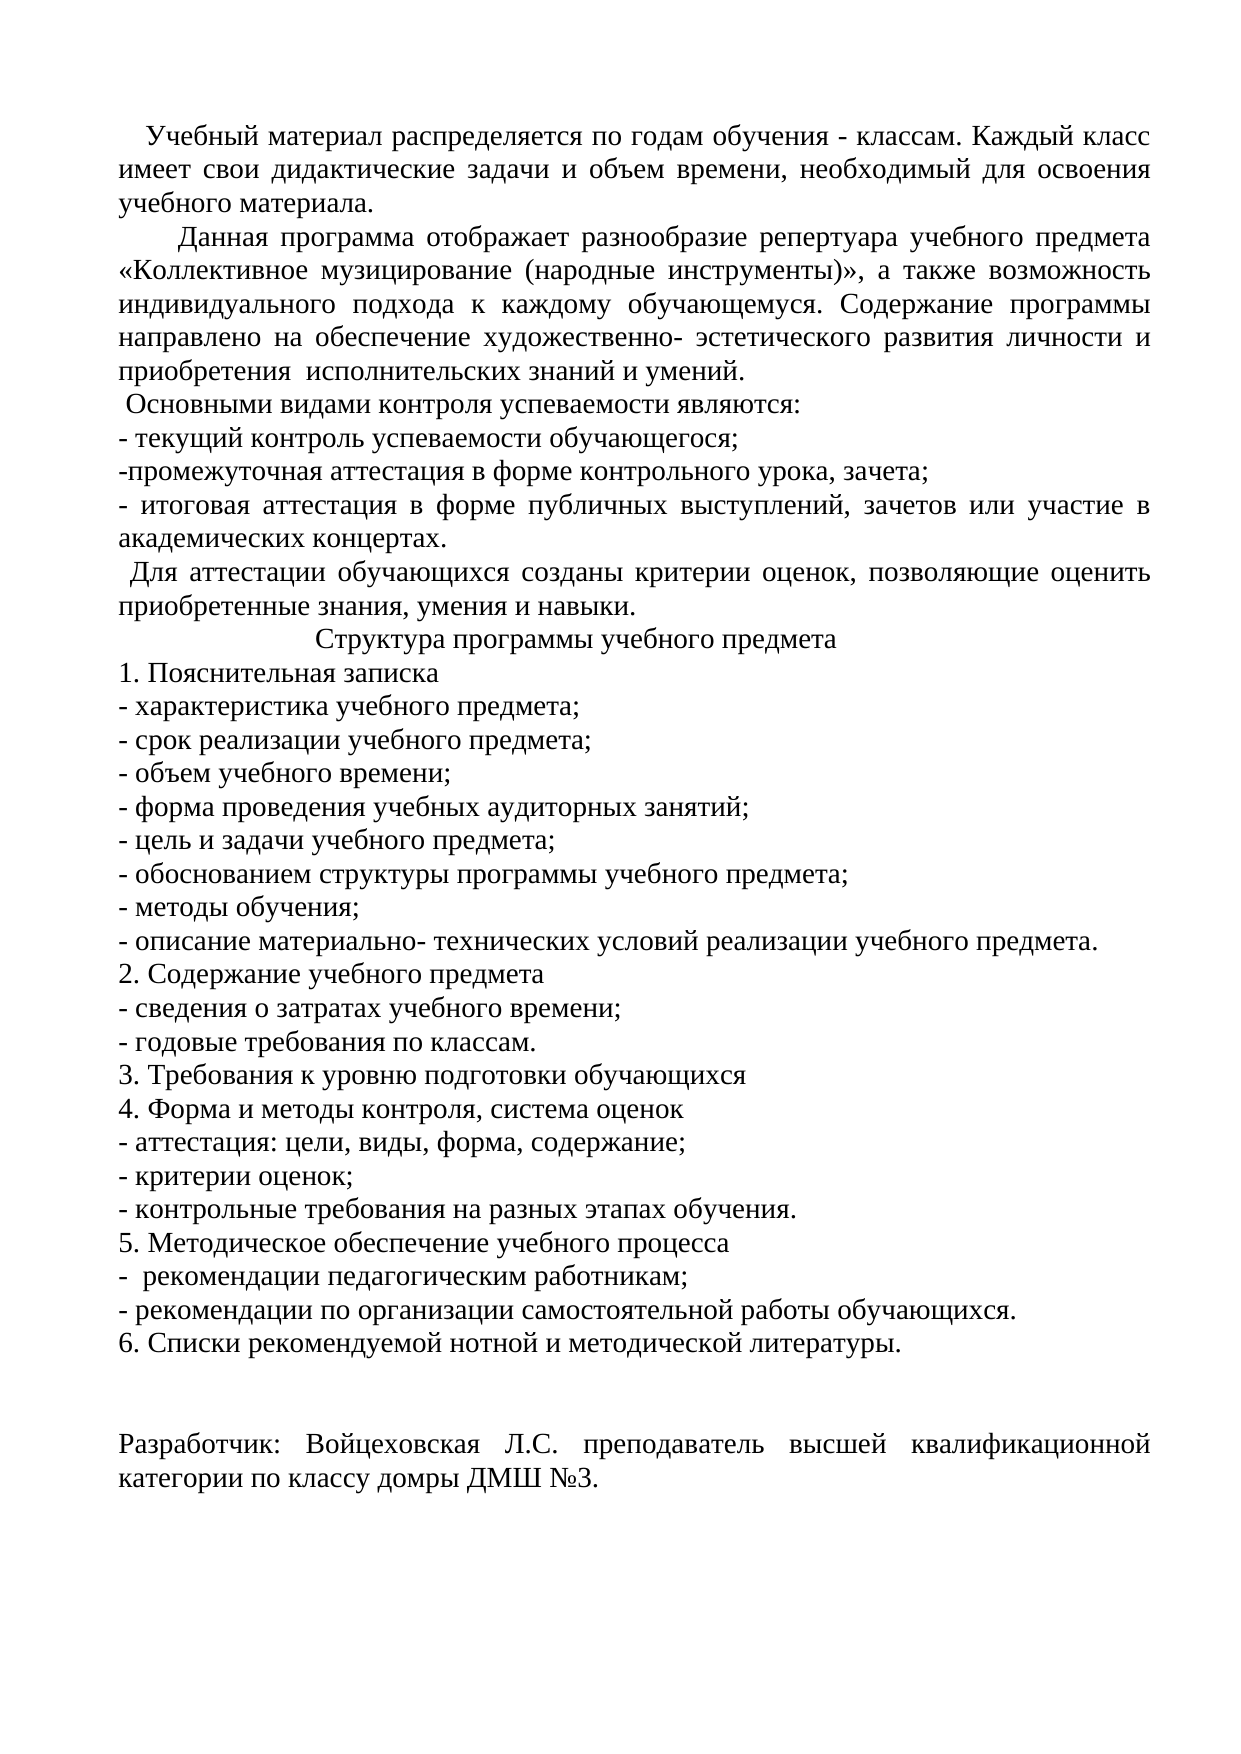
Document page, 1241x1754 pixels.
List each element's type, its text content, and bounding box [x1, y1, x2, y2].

list 1. Пояснительная записка [118, 655, 1152, 688]
list - обоснованием структуры программы учебного предмета; [118, 856, 1152, 889]
list 6. Списки рекомендуемой нотной и методической литературы. [118, 1326, 1152, 1359]
list - объем учебного времени; [118, 755, 1152, 789]
text -промежуточная аттестация в форме контрольного урока, зачета; [118, 453, 1152, 487]
text Основными видами контроля успеваемости являются: [118, 386, 1152, 420]
text - итоговая аттестация в форме публичных выступлений, зачетов или участие в академических концертах. [118, 487, 1152, 554]
list - срок реализации учебного предмета; [118, 722, 1152, 755]
text Для аттестации обучающихся созданы критерии оценок, позволяющие оценить приобретенные знания, умения и навыки. [118, 554, 1152, 621]
list 3. Требования к уровню подготовки обучающихся [118, 1057, 1152, 1091]
list - годовые требования по классам. [118, 1024, 1152, 1057]
text Данная программа отображает разнообразие репертуара учебного предмета «Коллективное музицирование (народные инструменты)», а также возможность индивидуального подхода к каждому обучающемуся. Содержание программы направлено на обеспечение художественно- эстетического развития личности и приобретения исполнительских знаний и умений. [118, 219, 1152, 386]
list - форма проведения учебных аудиторных занятий; [118, 789, 1152, 822]
list 5. Методическое обеспечение учебного процесса [118, 1225, 1152, 1258]
text - текущий контроль успеваемости обучающегося; [118, 420, 1152, 453]
list - контрольные требования на разных этапах обучения. [118, 1191, 1152, 1225]
list - характеристика учебного предмета; [118, 688, 1152, 722]
list 4. Форма и методы контроля, система оценок [118, 1091, 1152, 1124]
list Разработчик: Войцеховская Л.С. преподаватель высшей квалификационной категории по классу домры ДМШ №3. [118, 1426, 1152, 1493]
list Структура программы учебного предмета [118, 621, 1152, 655]
list - рекомендации по организации самостоятельной работы обучающихся. [118, 1292, 1152, 1326]
list - методы обучения; [118, 889, 1152, 923]
list - цель и задачи учебного предмета; [118, 822, 1152, 856]
text Учебный материал распределяется по годам обучения - классам. Каждый класс имеет свои дидактические задачи и объем времени, необходимый для освоения учебного материала. [118, 118, 1152, 219]
list - аттестация: цели, виды, форма, содержание; [118, 1124, 1152, 1158]
list - описание материально- технических условий реализации учебного предмета. [118, 923, 1152, 957]
list 2. Содержание учебного предмета [118, 957, 1152, 990]
list - сведения о затратах учебного времени; [118, 990, 1152, 1024]
list - критерии оценок; [118, 1158, 1152, 1191]
list - рекомендации педагогическим работникам; [118, 1258, 1152, 1292]
